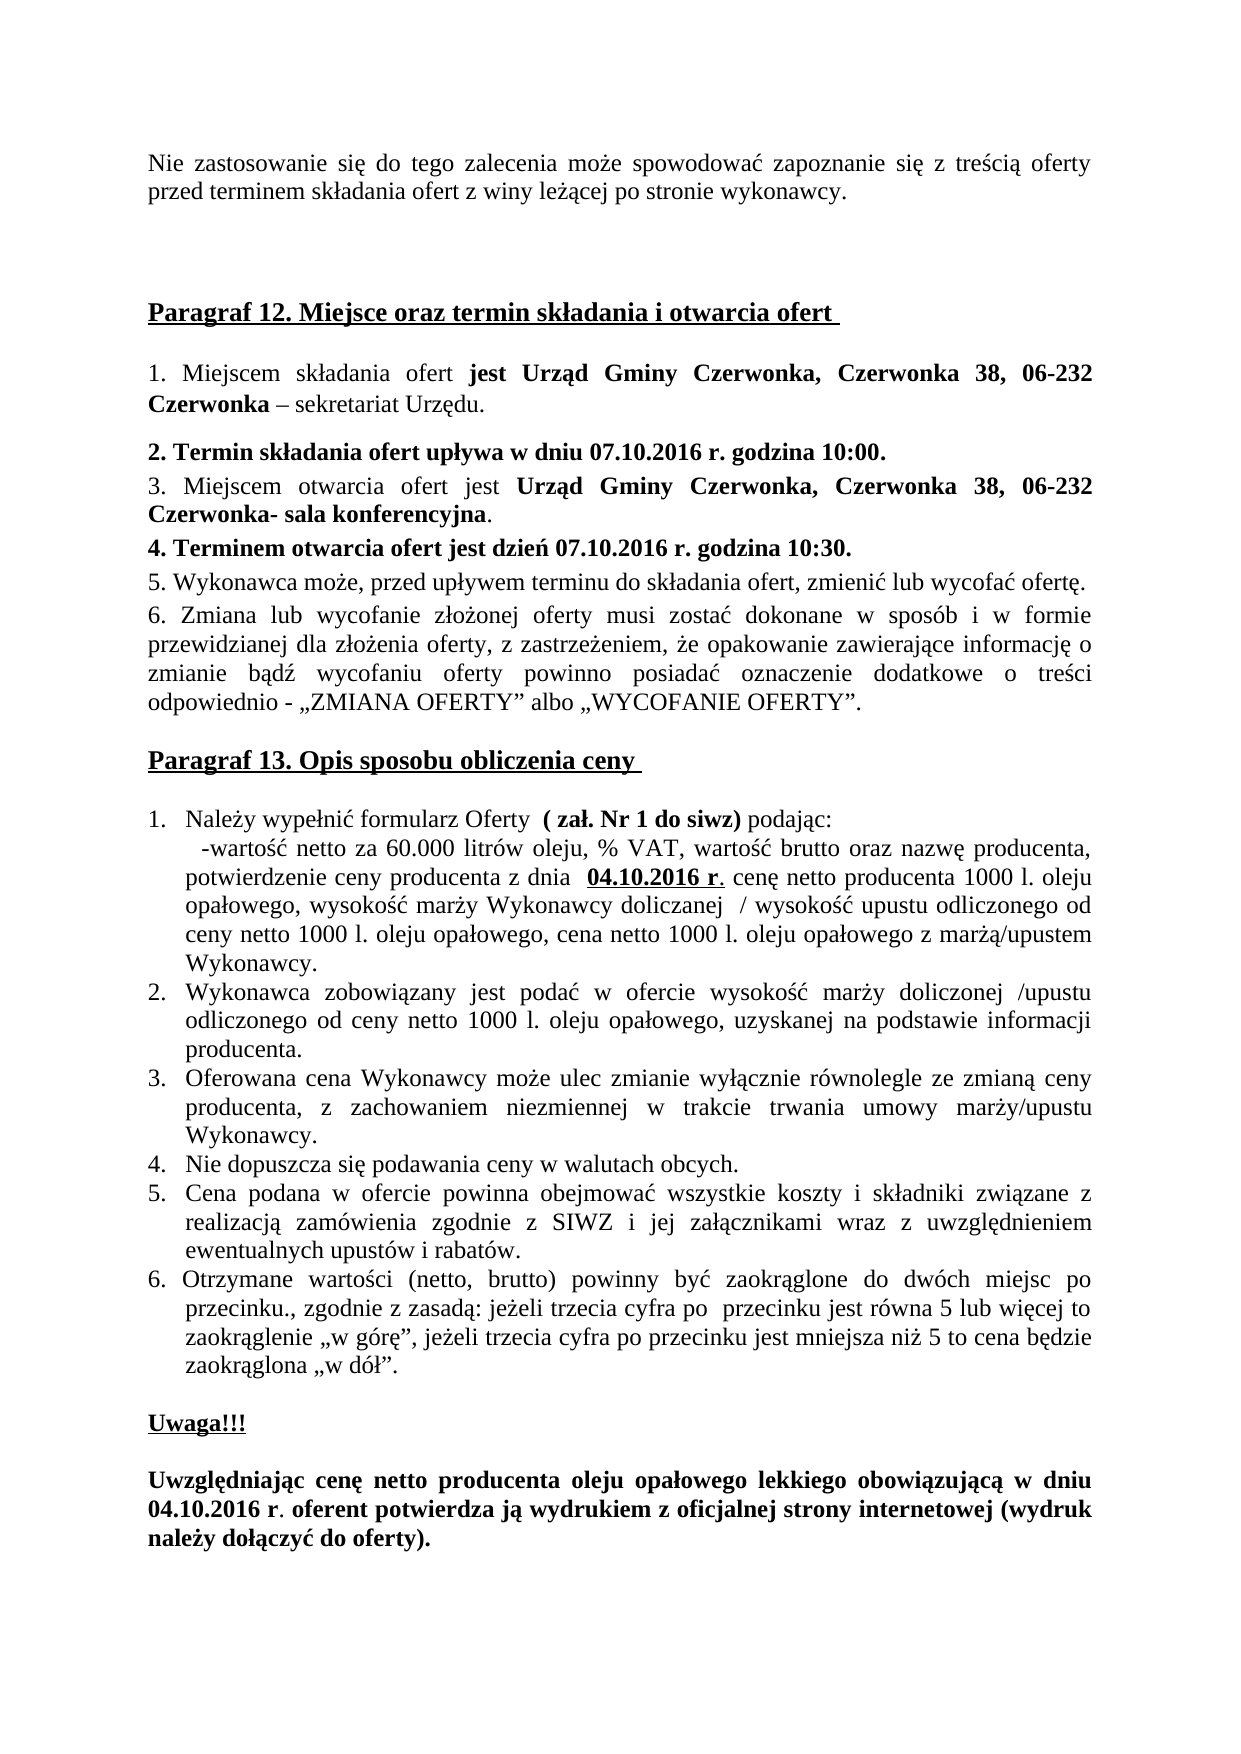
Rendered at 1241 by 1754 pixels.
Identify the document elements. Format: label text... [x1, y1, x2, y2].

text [148, 148, 1093, 205]
text 1. Należy wypełnić formularz Oferty ( zał. Nr 1 do siwz) podając: [148, 804, 1093, 833]
text -wartość netto za 60.000 litrów oleju, % VAT, wartość brutto oraz nazwę producenta, potwierdzenie ceny producenta z dnia 04.10.2016 r. cenę netto producenta . oleju opałowego, wysokość marży Wykonawcy doliczanej / wysokość upustu odliczonego od ceny netto . oleju opałowego, cena netto . oleju opałowego z marżą/upustem Wykonawcy. [148, 833, 1093, 977]
text 6. Otrzymane wartości (netto, brutto) powinny być zaokrąglone do dwóch miejsc po przecinku., zgodnie z zasadą: jeżeli trzecia cyfra po przecinku jest równa 5 lub więcej to zaokrąglenie „w górę”, jeżeli trzecia cyfra po przecinku jest mniejsza niż 5 to cena będzie zaokrąglona „w dół”. [148, 1264, 1093, 1379]
text Uwzględniając cenę netto producenta oleju opałowego lekkiego obowiązującą w dniu 04.10.2016 r. oferent potwierdza ją wydrukiem z oficjalnej strony internetowej (wydruk należy dołączyć do oferty). [148, 1465, 1093, 1552]
text 2. Termin składania ofert upływa w dniu 07.10.2016 r. godzina 10:00. [148, 437, 1093, 466]
text Uwaga!!! [148, 1408, 1093, 1437]
text 1. Miejscem składania ofert jest Urząd Gminy Czerwonka, Czerwonka 38, 06-232 Czerwonka – sekretariat Urzędu. [148, 358, 1093, 418]
text 5. Cena podana w ofercie powinna obejmować wszystkie koszty i składniki związane z realizacją zamówienia zgodnie z SIWZ i jej załącznikami wraz z uwzględnieniem ewentualnych upustów i rabatów. [148, 1178, 1093, 1264]
text 4. Nie dopuszcza się podawania ceny w walutach obcych. [148, 1149, 1093, 1178]
text 6. Zmiana lub wycofanie złożonej oferty musi zostać dokonane w sposób i w formie przewidzianej dla złożenia oferty, z zastrzeżeniem, że opakowanie zawierające informację o zmianie bądź wycofaniu oferty powinno posiadać oznaczenie dodatkowe o treści odpowiednio - „ZMIANA OFERTY” albo „WYCOFANIE OFERTY”. [148, 601, 1093, 716]
text 2. Wykonawca zobowiązany jest podać w ofercie wysokość marży doliczonej /upustu odliczonego od ceny netto . oleju opałowego, uzyskanej na podstawie informacji producenta. [148, 977, 1093, 1063]
text Paragraf 13. Opis sposobu obliczenia ceny [148, 744, 1093, 775]
text Paragraf 12. Miejsce oraz termin składania i otwarcia ofert [148, 296, 1093, 327]
text 3. Miejscem otwarcia ofert jest Urząd Gminy Czerwonka, Czerwonka 38, 06-232 Czerwonka- sala konferencyjna. [148, 471, 1093, 528]
text 3. Oferowana cena Wykonawcy może ulec zmianie wyłącznie równolegle ze zmianą ceny producenta, z zachowaniem niezmiennej w trakcie trwania umowy marży/upustu Wykonawcy. [148, 1063, 1093, 1149]
text 5. Wykonawca może, przed upływem terminu do składania ofert, zmienić lub wycofać ofertę. [148, 567, 1093, 596]
text 4. Terminem otwarcia ofert jest dzień 07.10.2016 r. godzina 10:30. [148, 533, 1093, 562]
